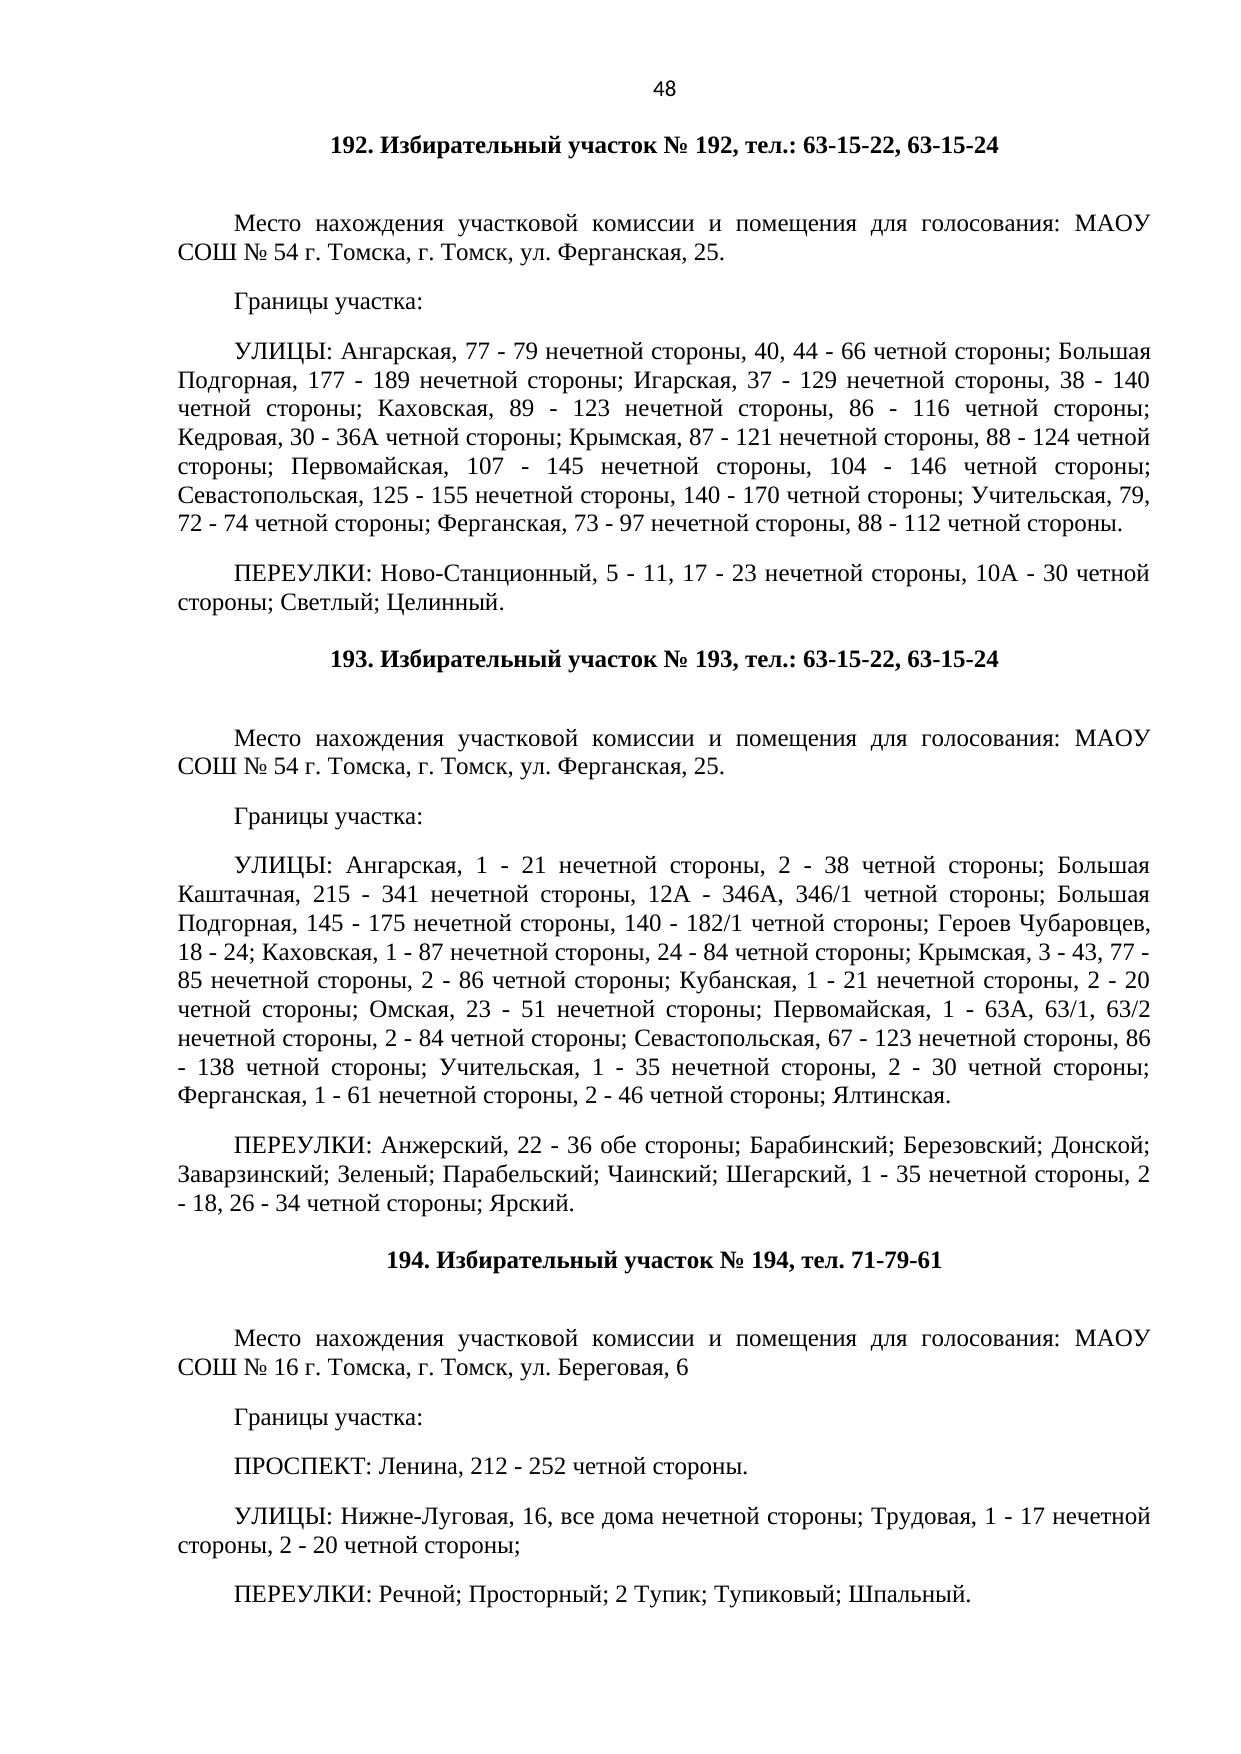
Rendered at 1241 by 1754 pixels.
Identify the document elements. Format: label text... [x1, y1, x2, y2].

text Место нахождения участковой комиссии и помещения для голосования: МАОУ СОШ № 16 г. Томска, г. Томск, ул. Береговая, 6 [177, 1323, 1152, 1381]
text ПЕРЕУЛКИ: Ново-Станционный, 5 - 11, 17 - 23 нечетной стороны, 10А - 30 четной стороны; Светлый; Целинный. [177, 558, 1152, 616]
text УЛИЦЫ: Ангарская, 1 - 21 нечетной стороны, 2 - 38 четной стороны; Большая Каштачная, 215 - 341 нечетной стороны, 12А - 346А, 346/1 четной стороны; Большая Подгорная, 145 - 175 нечетной стороны, 140 - 182/1 четной стороны; Героев Чубаровцев, 18 - 24; Каховская, 1 - 87 нечетной стороны, 24 - 84 четной стороны; Крымская, 3 - 43, 77 - 85 нечетной стороны, 2 - 86 четной стороны; Кубанская, 1 - 21 нечетной стороны, 2 - 20 четной стороны; Омская, 23 - 51 нечетной стороны; Первомайская, 1 - 63А, 63/1, 63/2 нечетной стороны, 2 - 84 четной стороны; Севастопольская, 67 - 123 нечетной стороны, 86 - 138 четной стороны; Учительская, 1 - 35 нечетной стороны, 2 - 30 четной стороны; Ферганская, 1 - 61 нечетной стороны, 2 - 46 четной стороны; Ялтинская. [177, 851, 1152, 1109]
text ПЕРЕУЛКИ: Анжерский, 22 - 36 обе стороны; Барабинский; Березовский; Донской; Заварзинский; Зеленый; Парабельский; Чаинский; Шегарский, 1 - 35 нечетной стороны, 2 - 18, 26 - 34 четной стороны; Ярский. [177, 1130, 1152, 1216]
text УЛИЦЫ: Ангарская, 77 - 79 нечетной стороны, 40, 44 - 66 четной стороны; Большая Подгорная, 177 - 189 нечетной стороны; Игарская, 37 - 129 нечетной стороны, 38 - 140 четной стороны; Каховская, 89 - 123 нечетной стороны, 86 - 116 четной стороны; Кедровая, 30 - 36А четной стороны; Крымская, 87 - 121 нечетной стороны, 88 - 124 четной стороны; Первомайская, 107 - 145 нечетной стороны, 104 - 146 четной стороны; Севастопольская, 125 - 155 нечетной стороны, 140 - 170 четной стороны; Учительская, 79, 72 - 74 четной стороны; Ферганская, 73 - 97 нечетной стороны, 88 - 112 четной стороны. [177, 336, 1152, 537]
text 194. Избирательный участок № 194, тел. 71-79-61 [177, 1245, 1152, 1274]
text Границы участка: [177, 1402, 1152, 1431]
text Место нахождения участковой комиссии и помещения для голосования: МАОУ СОШ № 54 г. Томска, г. Томск, ул. Ферганская, 25. [177, 208, 1152, 266]
text ПЕРЕУЛКИ: Речной; Просторный; 2 Тупик; Тупиковый; Шпальный. [177, 1579, 1152, 1608]
text 193. Избирательный участок № 193, тел.: 63-15-22, 63-15-24 [177, 644, 1152, 673]
text Место нахождения участковой комиссии и помещения для голосования: МАОУ СОШ № 54 г. Томска, г. Томск, ул. Ферганская, 25. [177, 723, 1152, 780]
text ПРОСПЕКТ: Ленина, 212 - 252 четной стороны. [177, 1451, 1152, 1480]
text 192. Избирательный участок № 192, тел.: 63-15-22, 63-15-24 [177, 130, 1152, 158]
text Границы участка: [177, 801, 1152, 830]
text Границы участка: [177, 286, 1152, 315]
text УЛИЦЫ: Нижне-Луговая, 16, все дома нечетной стороны; Трудовая, 1 - 17 нечетной стороны, 2 - 20 четной стороны; [177, 1501, 1152, 1558]
